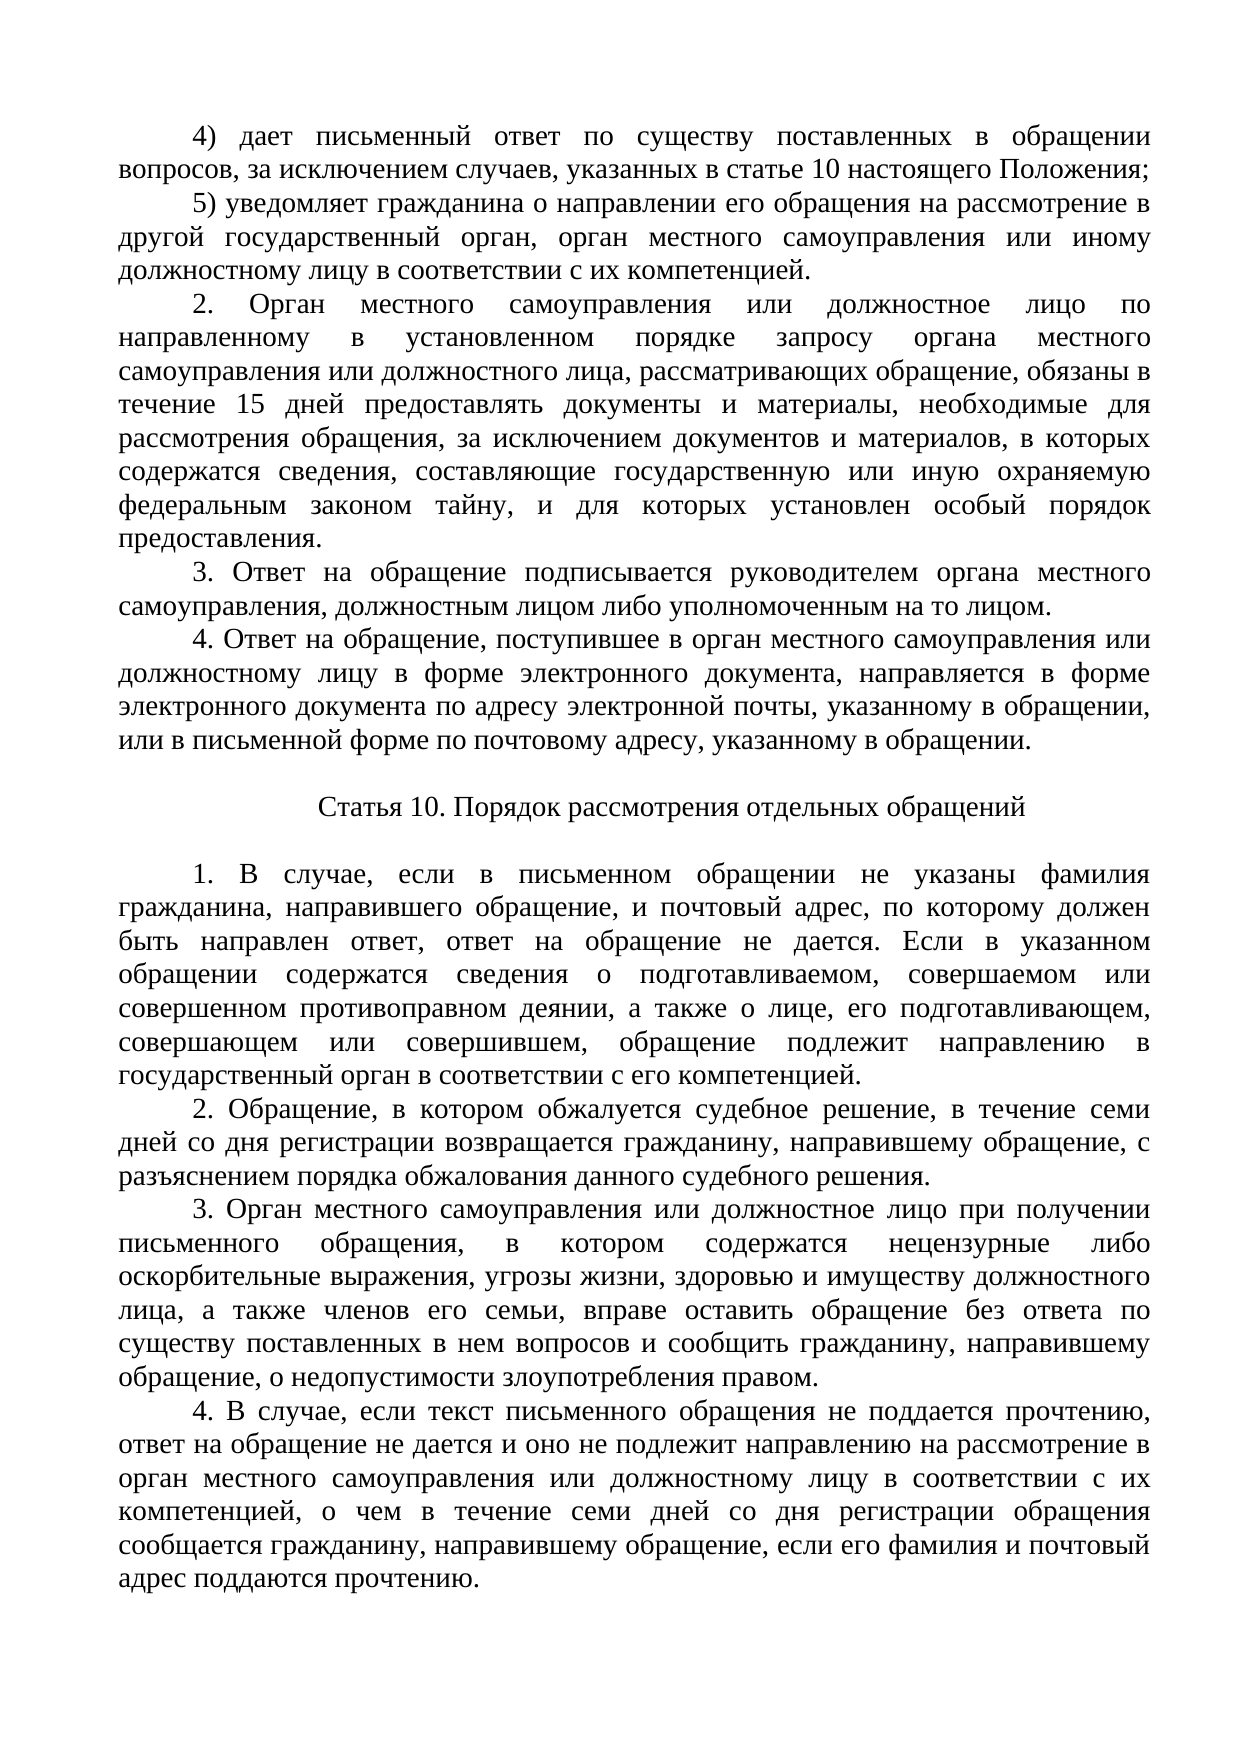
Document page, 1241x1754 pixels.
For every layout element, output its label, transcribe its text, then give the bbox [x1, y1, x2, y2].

text 2. Обращение, в котором обжалуется судебное решение, в течение семи дней со дня регистрации возвращается гражданину, направившему обращение, с разъяснением порядка обжалования данного судебного решения. [118, 1091, 1152, 1191]
text 3. Орган местного самоуправления или должностное лицо при получении письменного обращения, в котором содержатся нецензурные либо оскорбительные выражения, угрозы жизни, здоровью и имуществу должностного лица, а также членов его семьи, вправе оставить обращение без ответа по существу поставленных в нем вопросов и сообщить гражданину, направившему обращение, о недопустимости злоупотребления правом. [118, 1191, 1152, 1393]
text 4. Ответ на обращение, поступившее в орган местного самоуправления или должностному лицу в форме электронного документа, направляется в форме электронного документа по адресу электронной почты, указанному в обращении, или в письменной форме по почтовому адресу, указанному в обращении. [118, 621, 1152, 755]
text 4) дает письменный ответ по существу поставленных в обращении вопросов, за исключением случаев, указанных в статье 10 настоящего Положения; [118, 118, 1152, 185]
text 1. В случае, если в письменном обращении не указаны фамилия гражданина, направившего обращение, и почтовый адрес, по которому должен быть направлен ответ, ответ на обращение не дается. Если в указанном обращении содержатся сведения о подготавливаемом, совершаемом или совершенном противоправном деянии, а также о лице, его подготавливающем, совершающем или совершившем, обращение подлежит направлению в государственный орган в соответствии с его компетенцией. [118, 856, 1152, 1091]
text Статья 10. Порядок рассмотрения отдельных обращений [118, 789, 1152, 822]
text 4. В случае, если текст письменного обращения не поддается прочтению, ответ на обращение не дается и оно не подлежит направлению на рассмотрение в орган местного самоуправления или должностному лицу в соответствии с их компетенцией, о чем в течение семи дней со дня регистрации обращения сообщается гражданину, направившему обращение, если его фамилия и почтовый адрес поддаются прочтению. [118, 1393, 1152, 1594]
text 3. Ответ на обращение подписывается руководителем органа местного самоуправления, должностным лицом либо уполномоченным на то лицом. [118, 554, 1152, 621]
text 5) уведомляет гражданина о направлении его обращения на рассмотрение в другой государственный орган, орган местного самоуправления или иному должностному лицу в соответствии с их компетенцией. [118, 185, 1152, 286]
text 2. Орган местного самоуправления или должностное лицо по направленному в установленном порядке запросу органа местного самоуправления или должностного лица, рассматривающих обращение, обязаны в течение 15 дней предоставлять документы и материалы, необходимые для рассмотрения обращения, за исключением документов и материалов, в которых содержатся сведения, составляющие государственную или иную охраняемую федеральным законом тайну, и для которых установлен особый порядок предоставления. [118, 286, 1152, 554]
